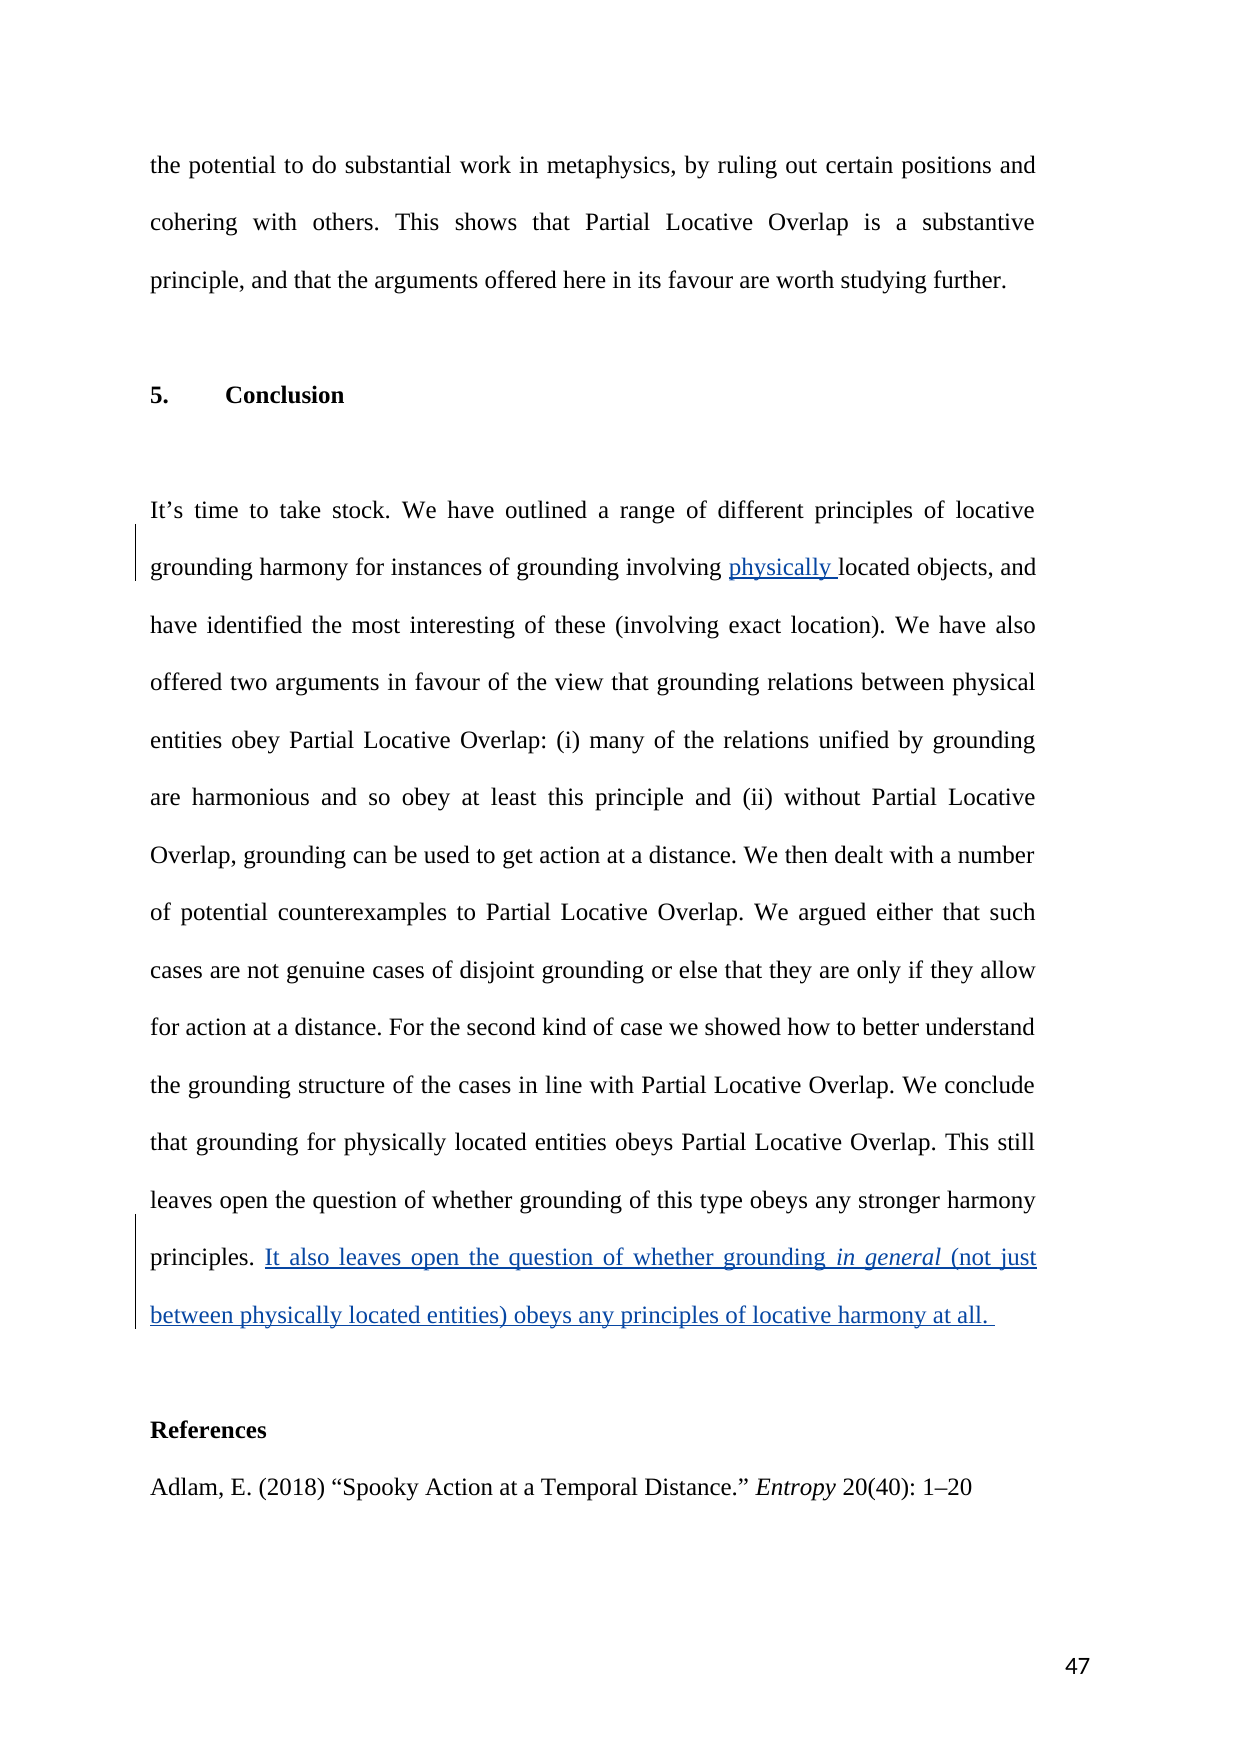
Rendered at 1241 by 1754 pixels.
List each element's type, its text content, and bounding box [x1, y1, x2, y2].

text 5. Conclusion [150, 380, 1037, 409]
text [150, 150, 1037, 294]
text References [150, 1415, 1037, 1444]
text Adlam, E. (2018) “Spooky Action at a Temporal Distance.” Entropy 20(40): 1–20 [150, 1472, 1037, 1501]
text It’s time to take stock. We have outlined a range of different principles of locative grounding harmony for instances of grounding involving located objects, and have identified the most interesting of these (involving exact location). We have also offered two arguments in favour of the view that grounding relations between physical entities obey Partial Locative Overlap: (i) many of the relations unified by grounding are harmonious and so obey at least this principle and (ii) without Partial Locative Overlap, grounding can be used to get action at a distance. We then dealt with a number of potential counterexamples to Partial Locative Overlap. We argued either that such cases are not genuine cases of disjoint grounding or else that they are only if they allow for action at a distance. For the second kind of case we showed how to better understand the grounding structure of the cases in line with Partial Locative Overlap. We conclude that grounding for physically located entities obeys Partial Locative Overlap. This still leaves open the question of whether grounding of this type obeys any stronger harmony principles. [150, 495, 1037, 1329]
